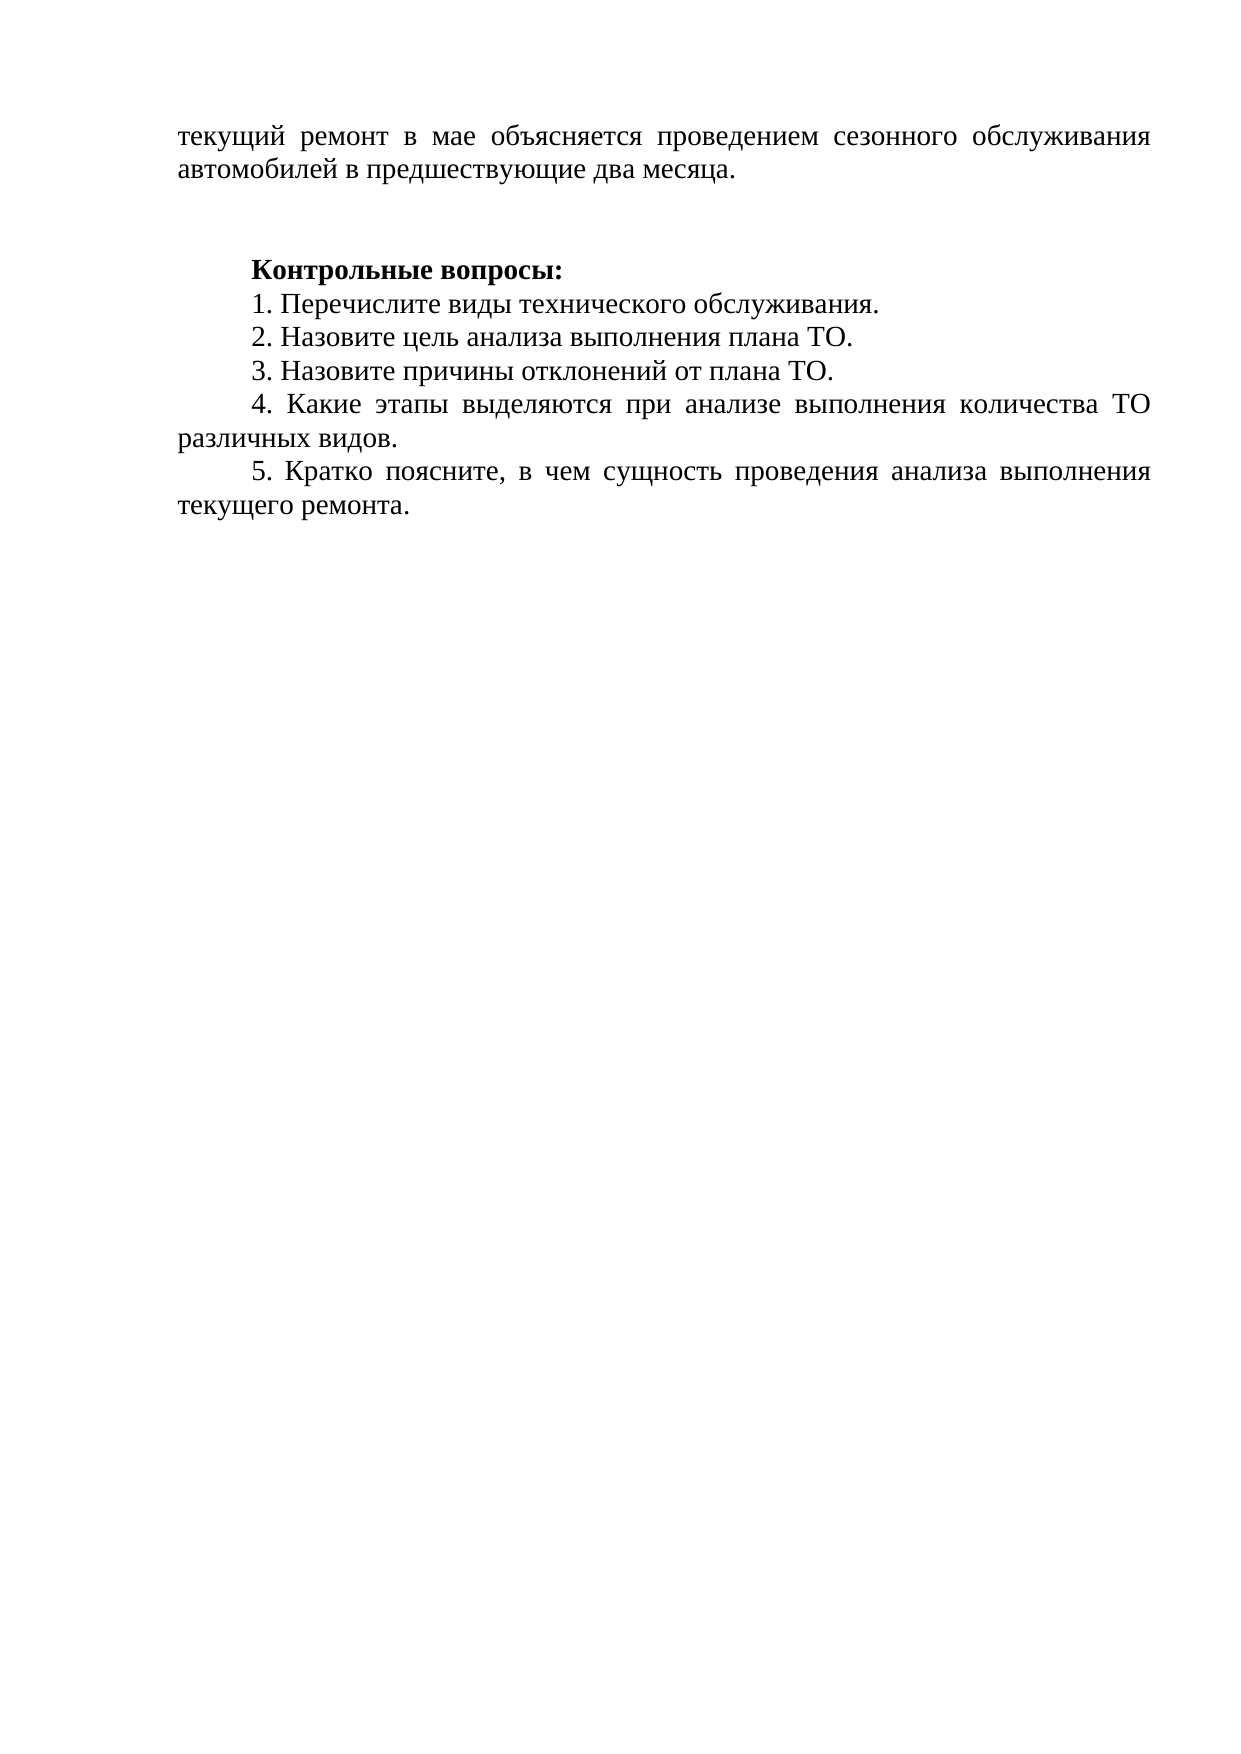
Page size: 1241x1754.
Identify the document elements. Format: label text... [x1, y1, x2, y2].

text 3. Назовите причины отклонений от плана ТО. [177, 353, 1152, 386]
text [177, 118, 1152, 185]
text 4. Какие этапы выделяются при анализе выполнения количества ТО различных видов. [177, 386, 1152, 453]
text Контрольные вопросы: [177, 252, 1152, 286]
text 2. Назовите цель анализа выполнения плана ТО. [177, 319, 1152, 353]
text 5. Кратко поясните, в чем сущность проведения анализа выполнения текущего ремонта. [177, 453, 1152, 521]
text 1. Перечислите виды технического обслуживания. [177, 286, 1152, 319]
